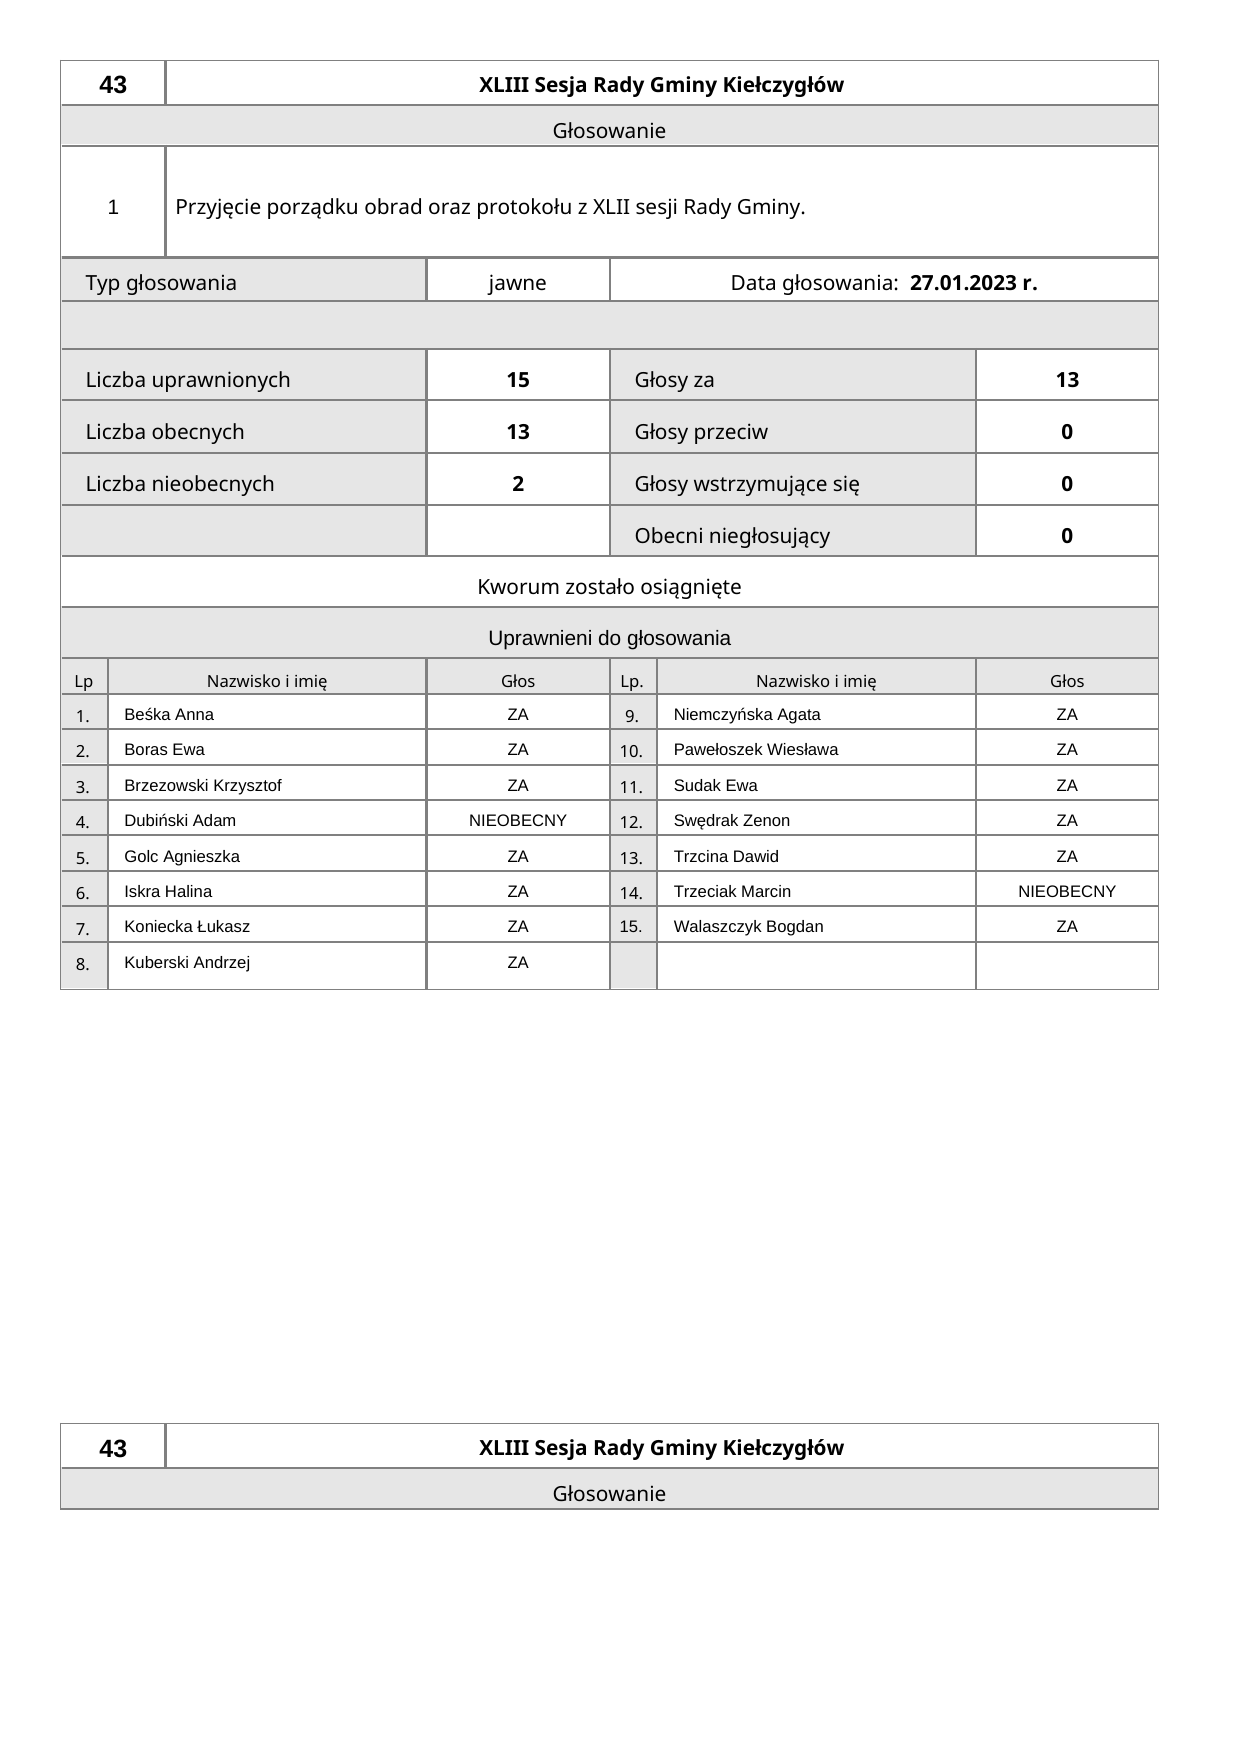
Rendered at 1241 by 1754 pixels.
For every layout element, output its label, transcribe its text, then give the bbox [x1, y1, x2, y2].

table_cell 14. [611, 872, 656, 905]
table_cell 3. [61, 765, 107, 799]
table_cell Swędrak Zenon [658, 801, 975, 834]
table_cell 7. [61, 906, 107, 941]
table_cell Niemczyńska Agata [658, 695, 975, 728]
table_cell [61, 505, 425, 555]
table_header 43 [61, 61, 164, 104]
table_cell [977, 943, 1158, 988]
table_cell Głosowanie [61, 1468, 1158, 1508]
table_cell Głos [428, 659, 609, 693]
table_header 43 [61, 1424, 164, 1467]
table_cell 15 [428, 350, 609, 399]
table_cell 11. [611, 766, 656, 799]
table_cell 2. [61, 729, 107, 763]
table_cell 2 [428, 454, 609, 504]
table_cell Golc Agnieszka [109, 836, 425, 870]
table_cell Boras Ewa [109, 730, 425, 763]
table_cell 0 [977, 454, 1158, 504]
table_cell ZA [977, 801, 1158, 834]
table_cell ZA [428, 695, 609, 728]
table_cell [658, 943, 975, 988]
table_cell 1. [61, 694, 107, 728]
table_cell ZA [977, 836, 1158, 870]
table_cell Uprawnieni do głosowania [61, 607, 1158, 657]
table_cell Trzcina Dawid [658, 836, 975, 870]
table_cell 1 [61, 146, 164, 256]
table_cell 9. [611, 695, 656, 728]
table_cell ZA [428, 943, 609, 988]
table_cell Liczba nieobecnych [61, 453, 425, 504]
table_cell Kuberski Andrzej [109, 943, 425, 988]
table_cell Koniecka Łukasz [109, 907, 425, 941]
table_cell 13 [428, 401, 609, 452]
table_cell Liczba uprawnionych [61, 349, 425, 399]
table_cell Brzezowski Krzysztof [109, 766, 425, 799]
table_cell Data głosowania: 27.01.2023 r. [611, 259, 1158, 300]
table_cell 0 [977, 401, 1158, 452]
table_cell Beśka Anna [109, 695, 425, 728]
table_cell Dubiński Adam [109, 801, 425, 834]
table_cell 6. [61, 871, 107, 905]
table_cell Przyjęcie porządku obrad oraz protokołu z XLII sesji Rady Gminy. [167, 147, 1158, 256]
table_cell ZA [428, 730, 609, 763]
table_cell 15. [611, 907, 656, 941]
table_cell Lp. [611, 659, 656, 693]
table_cell Głosy wstrzymujące się [611, 454, 975, 504]
table_cell 12. [611, 801, 656, 834]
table_cell ZA [428, 907, 609, 941]
table_cell 4. [61, 800, 107, 834]
table_cell Kworum zostało osiągnięte [61, 556, 1158, 606]
table_cell Nazwisko i imię [109, 659, 425, 693]
table_cell ZA [428, 836, 609, 870]
table_cell NIEOBECNY [977, 872, 1158, 905]
table_cell [61, 301, 1158, 348]
table_header XLIII Sesja Rady Gminy Kiełczygłów [167, 61, 1158, 104]
table_cell 0 [977, 506, 1158, 555]
table_cell Trzeciak Marcin [658, 872, 975, 905]
table_cell ZA [428, 766, 609, 799]
table_cell Lp [61, 658, 107, 693]
table_cell Nazwisko i imię [658, 659, 975, 693]
table_cell ZA [977, 695, 1158, 728]
table_cell [428, 506, 609, 555]
table_cell Głos [977, 659, 1158, 693]
table_cell ZA [977, 907, 1158, 941]
table_cell Głosy za [611, 350, 975, 399]
table_cell Głosy przeciw [611, 401, 975, 452]
table_cell 10. [611, 730, 656, 763]
table_cell Typ głosowania [61, 257, 425, 300]
table_cell NIEOBECNY [428, 801, 609, 834]
table_cell [611, 943, 656, 988]
table_cell ZA [428, 872, 609, 905]
table_cell Obecni niegłosujący [611, 506, 975, 555]
table_cell 13 [977, 350, 1158, 399]
table_cell Pawełoszek Wiesława [658, 730, 975, 763]
table_cell Głosowanie [61, 105, 1158, 144]
table_cell Sudak Ewa [658, 766, 975, 799]
table_cell Walaszczyk Bogdan [658, 907, 975, 941]
table_cell ZA [977, 766, 1158, 799]
table_cell Iskra Halina [109, 872, 425, 905]
table_cell 13. [611, 836, 656, 870]
table_cell jawne [428, 259, 609, 300]
table_cell 8. [61, 942, 107, 988]
table_header XLIII Sesja Rady Gminy Kiełczygłów [167, 1424, 1158, 1467]
table_cell ZA [977, 730, 1158, 763]
table_cell Liczba obecnych [61, 400, 425, 452]
table_cell 5. [61, 835, 107, 870]
